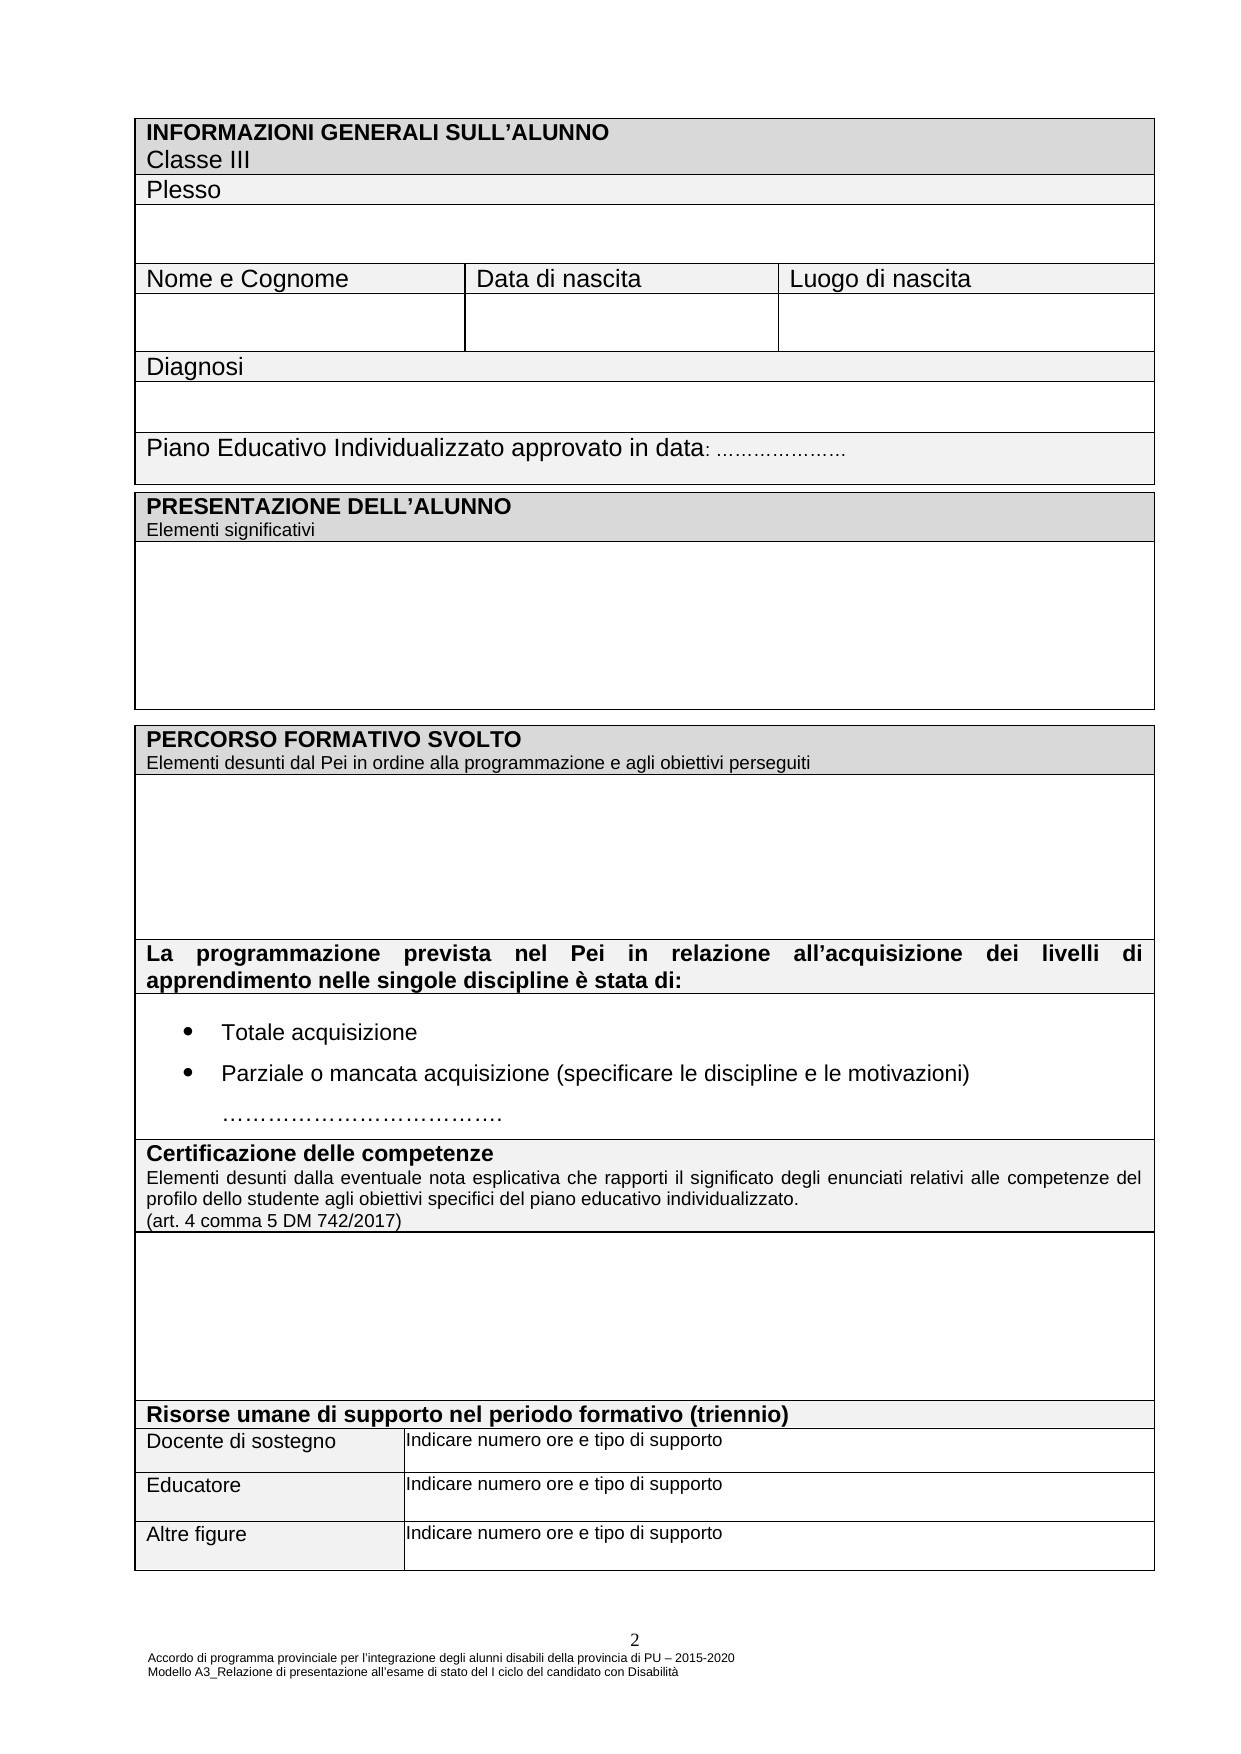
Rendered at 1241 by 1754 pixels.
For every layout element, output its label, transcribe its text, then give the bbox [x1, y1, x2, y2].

table_cell Totale acquisizione Parziale o mancata acquisizione (specificare le discipline e le motivazioni) ………………………………. [136, 994, 1154, 1139]
table_header PRESENTAZIONE DELL’ALUNNO Elementi significativi [136, 493, 1154, 541]
table_cell [136, 382, 1154, 432]
table_cell Data di nascita [466, 264, 778, 292]
table_cell [136, 542, 1154, 709]
table_cell Altre figure [136, 1522, 404, 1569]
table_cell Certificazione delle competenze Elementi desunti dalla eventuale nota esplicativa che rapporti il significato degli enunciati relativi alle competenze del profilo dello studente agli obiettivi specifici del piano educativo individualizzato. (art. 4 comma 5 DM 742/2017) [136, 1140, 1154, 1231]
table_cell La programmazione prevista nel Pei in relazione all’acquisizione dei livelli di apprendimento nelle singole discipline è stata di: [136, 940, 1154, 993]
table_cell Indicare numero ore e tipo di supporto [405, 1473, 1154, 1521]
table_header INFORMAZIONI GENERALI SULL’ALUNNO Classe III [136, 119, 1154, 174]
table_cell [136, 775, 1154, 939]
table_cell Plesso [136, 175, 1154, 204]
table_cell Piano Educativo Individualizzato approvato in data: ………………… [136, 433, 1154, 483]
table_cell [779, 294, 1154, 351]
table_cell Nome e Cognome [136, 264, 464, 292]
table_cell Luogo di nascita [779, 264, 1154, 292]
table_cell [136, 1233, 1154, 1400]
table_cell Diagnosi [136, 352, 1154, 381]
table_cell [466, 294, 778, 351]
table_header PERCORSO FORMATIVO SVOLTO Elementi desunti dal Pei in ordine alla programmazione e agli obiettivi perseguiti [136, 726, 1154, 774]
table_cell Docente di sostegno [136, 1429, 404, 1472]
table_cell Indicare numero ore e tipo di supporto [405, 1429, 1154, 1472]
table_cell Indicare numero ore e tipo di supporto [405, 1522, 1154, 1569]
table_cell [136, 294, 464, 351]
table_cell Risorse umane di supporto nel periodo formativo (triennio) [136, 1401, 1154, 1427]
table_cell [136, 205, 1154, 263]
table_cell Educatore [136, 1473, 404, 1521]
